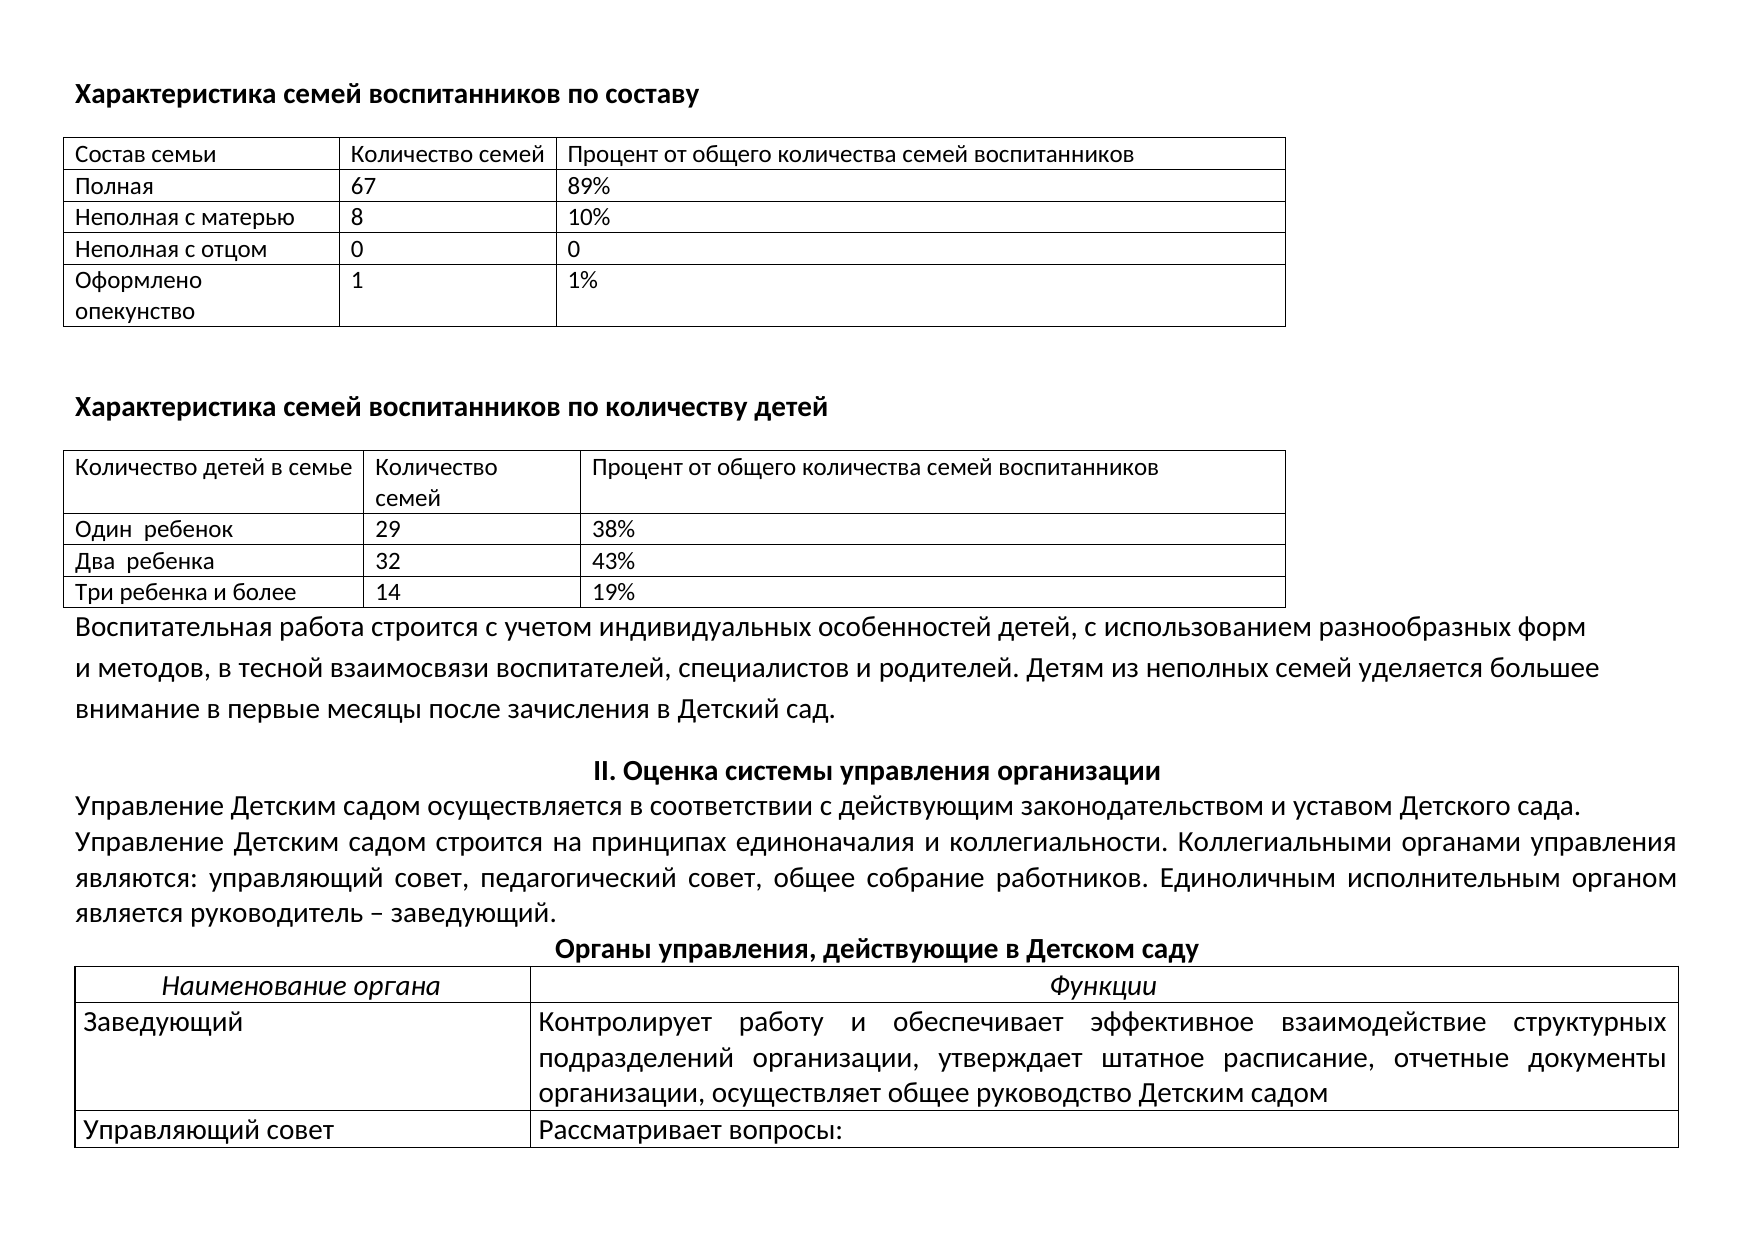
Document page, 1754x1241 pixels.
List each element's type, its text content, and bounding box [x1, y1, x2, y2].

table_cell 29 [364, 514, 580, 544]
table_cell 43% [581, 545, 1285, 576]
text Органы управления, действующие в Детском саду [75, 930, 1679, 966]
table_cell Заведующий [76, 1003, 530, 1110]
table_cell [531, 1111, 1678, 1147]
table_cell Неполная с отцом [64, 233, 339, 264]
text Управление Детским садом строится на принципах единоначалия и коллегиальности. Коллегиальными органами управления являются: управляющий совет, педагогический совет, общее собрание работников. Единоличным исполнительным органом является руководитель – заведующий. [75, 823, 1679, 930]
table_cell 32 [364, 545, 580, 576]
table_cell 10% [557, 202, 1285, 232]
table_cell 89% [557, 170, 1285, 201]
table_header Количество семей [340, 138, 556, 169]
table_cell Один ребенок [64, 514, 363, 544]
table_header Процент от общего количества семей воспитанников [581, 451, 1285, 512]
text Характеристика семей воспитанников по составу [75, 75, 1679, 111]
table_header Процент от общего количества семей воспитанников [557, 138, 1285, 169]
table_cell 67 [340, 170, 556, 201]
table_cell Неполная с матерью [64, 202, 339, 232]
table_cell Полная [64, 170, 339, 201]
text Характеристика семей воспитанников по количеству детей [75, 388, 1679, 424]
table_cell Управляющий совет [76, 1111, 530, 1147]
table_header Количество детей в семье [64, 451, 363, 512]
table_cell 8 [340, 202, 556, 232]
text Воспитательная работа строится с учетом индивидуальных особенностей детей, с использованием разнообразных форм и методов, в тесной взаимосвязи воспитателей, специалистов и родителей. Детям из неполных семей уделяется большее внимание в первые месяцы после зачисления в Детский сад. [75, 608, 1679, 726]
table_header Состав семьи [64, 138, 339, 169]
table_cell 1% [557, 265, 1285, 326]
text II. Оценка системы управления организации [75, 752, 1679, 787]
text Управление Детским садом осуществляется в соответствии с действующим законодательством и уставом Детского сада. [75, 787, 1679, 823]
table_cell Три ребенка и более [64, 577, 363, 607]
table_header Наименование органа [76, 967, 530, 1002]
table_cell Оформлено опекунство [64, 265, 339, 326]
table_cell 0 [340, 233, 556, 264]
table_cell Два ребенка [64, 545, 363, 576]
table_cell 1 [340, 265, 556, 326]
table_cell 14 [364, 577, 580, 607]
table_cell Контролирует работу и обеспечивает эффективное взаимодействие структурных подразделений организации, утверждает штатное расписание, отчетные документы организации, осуществляет общее руководство Детским садом [531, 1003, 1678, 1110]
table_header Количество семей [364, 451, 580, 512]
table_cell 0 [557, 233, 1285, 264]
table_cell 38% [581, 514, 1285, 544]
table_header Функции [531, 967, 1678, 1002]
table_cell 19% [581, 577, 1285, 607]
